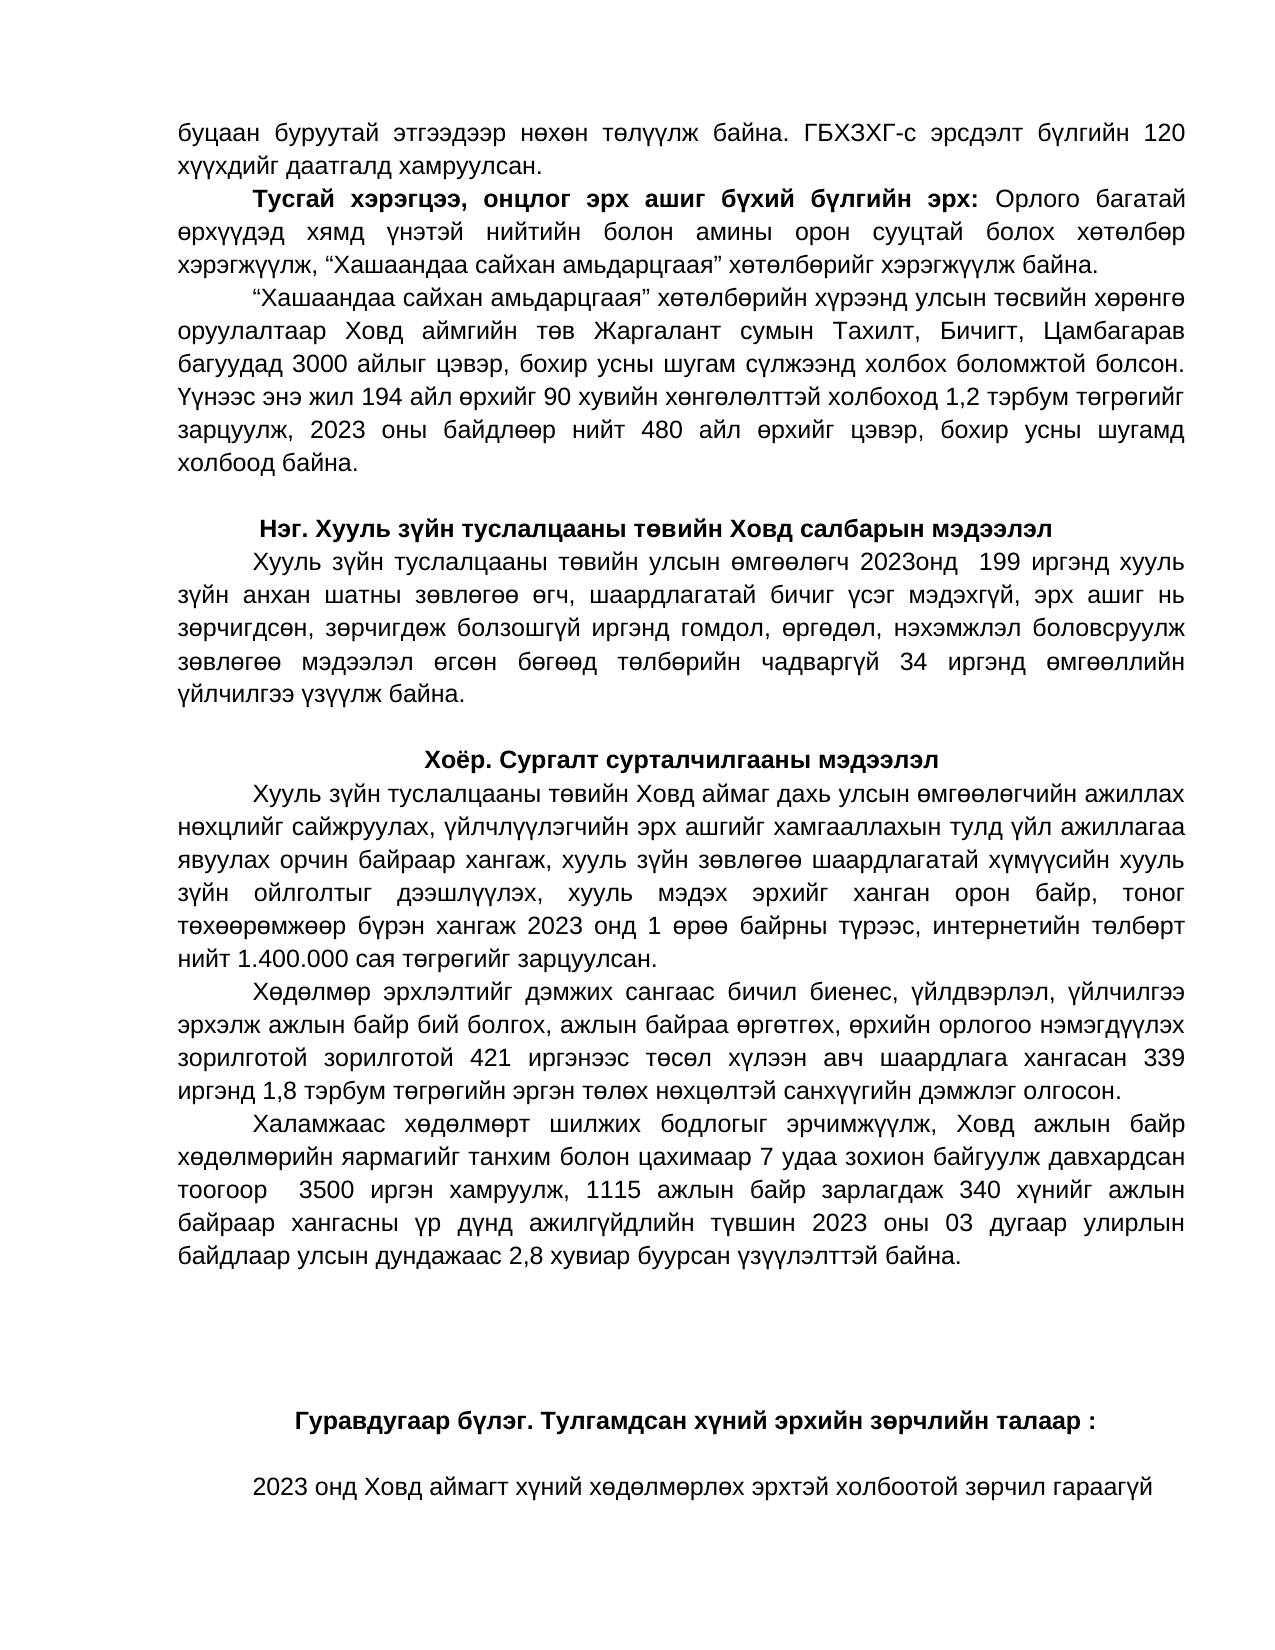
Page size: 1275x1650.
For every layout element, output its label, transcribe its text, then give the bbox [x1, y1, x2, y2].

text 2023 онд Ховд аймагт хүний хөдөлмөрлөх эрхтэй холбоотой зөрчил гараагүй [177, 1472, 1186, 1501]
text Гуравдугаар бүлэг. Тулгамдсан хүний эрхийн зөрчлийн талаар : [177, 1406, 1186, 1435]
text Хоёр. Сургалт сурталчилгааны мэдээлэл [177, 746, 1186, 774]
text “Хашаандаа сайхан амьдарцгаая” хөтөлбөрийн хүрээнд улсын төсвийн хөрөнгө оруулалтаар Ховд аймгийн төв Жаргалант сумын Тахилт, Бичигт, Цамбагарав багуудад 3000 айлыг цэвэр, бохир усны шугам сүлжээнд холбох боломжтой болсон. Үүнээс энэ жил 194 айл өрхийг 90 хувийн хөнгөлөлттэй холбоход 1,2 тэрбум төгрөгийг зарцуулж, 2023 оны байдлөөр нийт 480 айл өрхийг цэвэр, бохир усны шугамд холбоод байна. [177, 283, 1186, 477]
text Халамжаас хөдөлмөрт шилжих бодлогыг эрчимжүүлж, Ховд ажлын байр хөдөлмөрийн яармагийг танхим болон цахимаар 7 удаа зохион байгуулж давхардсан тоогоор 3500 иргэн хамруулж, 1115 ажлын байр зарлагдаж 340 хүнийг ажлын байраар хангасны үр дүнд ажилгүйдлийн түвшин 2023 оны 03 дугаар улирлын байдлаар улсын дундажаас 2,8 хувиар буурсан үзүүлэлттэй байна. [177, 1109, 1186, 1269]
text Тусгай хэрэгцээ, онцлог эрх ашиг бүхий бүлгийн эрх: Орлого багатай өрхүүдэд хямд үнэтэй нийтийн болон амины орон сууцтай болох хөтөлбөр хэрэгжүүлж, “Хашаандаа сайхан амьдарцгаая” хөтөлбөрийг хэрэгжүүлж байна. [177, 184, 1186, 279]
text Хууль зүйн туслалцааны төвийн улсын өмгөөлөгч 2023онд 199 иргэнд хууль зүйн анхан шатны зөвлөгөө өгч, шаардлагатай бичиг үсэг мэдэхгүй, эрх ашиг нь зөрчигдсөн, зөрчигдөж болзошгүй иргэнд гомдол, өргөдөл, нэхэмжлэл боловсруулж зөвлөгөө мэдээлэл өгсөн бөгөөд төлбөрийн чадваргүй 34 иргэнд өмгөөллийн үйлчилгээ үзүүлж байна. [177, 547, 1186, 708]
text Нэг. Хууль зүйн туслалцааны төвийн Ховд салбарын мэдээлэл [177, 514, 1186, 543]
text Хууль зүйн туслалцааны төвийн Ховд аймаг дахь улсын өмгөөлөгчийн ажиллах нөхцлийг сайжруулах, үйлчлүүлэгчийн эрх ашгийг хамгааллахын тулд үйл ажиллагаа явуулах орчин байраар хангаж, хууль зүйн зөвлөгөө шаардлагатай хүмүүсийн хууль зүйн ойлголтыг дээшлүүлэх, хууль мэдэх эрхийг ханган орон байр, тоног төхөөрөмжөөр бүрэн хангаж 2023 онд 1 өрөө байрны түрээс, интернетийн төлбөрт нийт 1.400.000 сая төгрөгийг зарцуулсан. [177, 778, 1186, 972]
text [177, 118, 1186, 180]
text Хөдөлмөр эрхлэлтийг дэмжих сангаас бичил биенес, үйлдвэрлэл, үйлчилгээ эрхэлж ажлын байр бий болгох, ажлын байраа өргөтгөх, өрхийн орлогоо нэмэгдүүлэх зорилготой зорилготой 421 иргэнээс төсөл хүлээн авч шаардлага хангасан 339 иргэнд 1,8 тэрбум төгрөгийн эргэн төлөх нөхцөлтэй санхүүгийн дэмжлэг олгосон. [177, 977, 1186, 1104]
